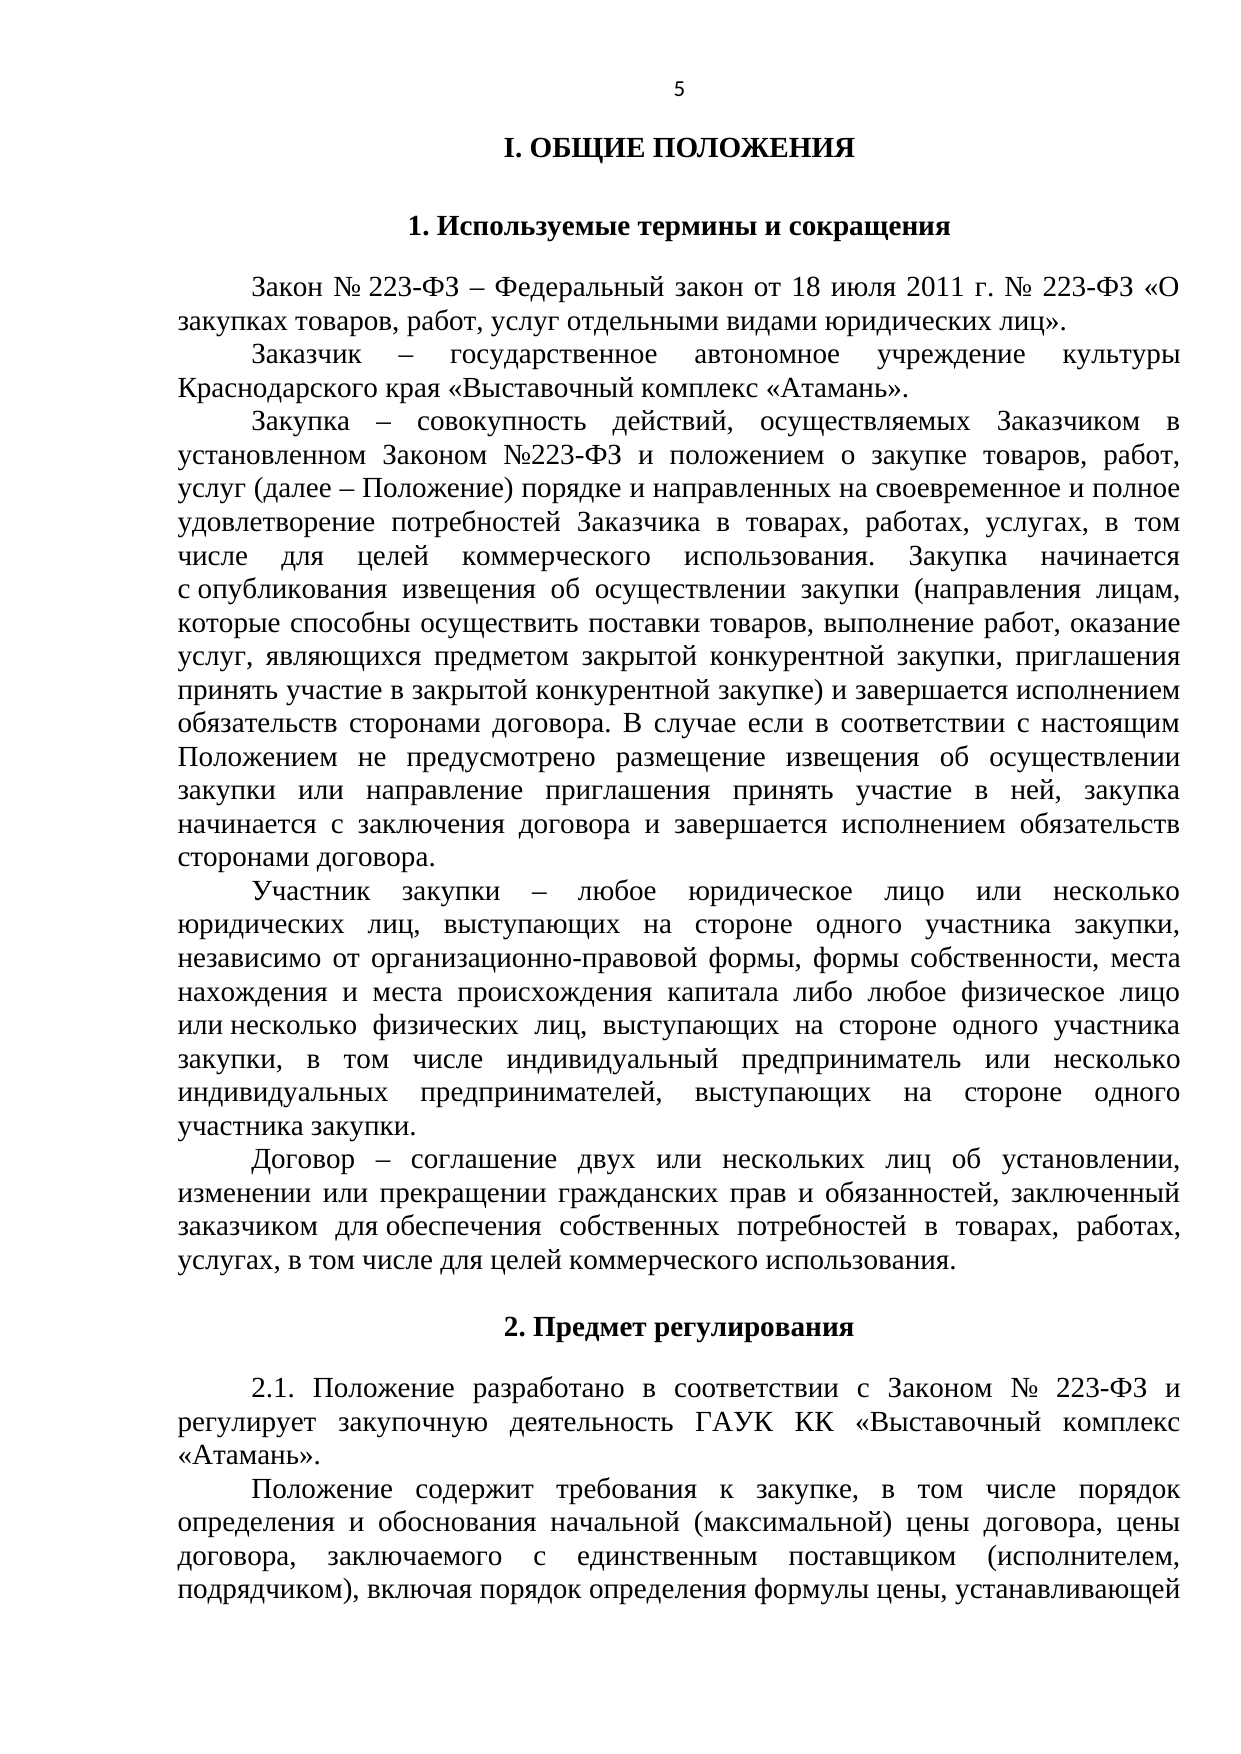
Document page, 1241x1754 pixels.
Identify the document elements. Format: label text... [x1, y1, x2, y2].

list Договор – соглашение двух или нескольких лиц об установлении, изменении или прекращении гражданских прав и обязанностей, заключенный заказчиком для обеспечения собственных потребностей в товарах, работах, услугах, в том числе для целей коммерческого использования. [177, 1141, 1181, 1276]
text Заказчик – государственное автономное учреждение культуры Краснодарского края «Выставочный комплекс «Атамань». [177, 336, 1181, 403]
subtitle 1. Используемые термины и сокращения [177, 208, 1181, 242]
text Закон № 223-ФЗ – Федеральный закон от 18 июля 2011 г. № 223-ФЗ «О закупках товаров, работ, услуг отдельными видами юридических лиц». [177, 269, 1181, 336]
subtitle 2. Предмет регулирования [177, 1309, 1181, 1343]
list Участник закупки – любое юридическое лицо или несколько юридических лиц, выступающих на стороне одного участника закупки, независимо от организационно-правовой формы, формы собственности, места нахождения и места происхождения капитала либо любое физическое лицо или несколько физических лиц, выступающих на стороне одного участника закупки, в том числе индивидуальный предприниматель или несколько индивидуальных предпринимателей, выступающих на стороне одного участника закупки. [177, 873, 1181, 1141]
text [177, 1471, 1181, 1605]
text Закупка – совокупность действий, осуществляемых Заказчиком в установленном Законом №223-ФЗ и положением о закупке товаров, работ, услуг (далее – Положение) порядке и направленных на своевременное и полное удовлетворение потребностей Заказчика в товарах, работах, услугах, в том числе для целей коммерческого использования. Закупка начинается с опубликования извещения об осуществлении закупки (направления лицам, которые способны осуществить поставки товаров, выполнение работ, оказание услуг, являющихся предметом закрытой конкурентной закупки, приглашения принять участие в закрытой конкурентной закупке) и завершается исполнением обязательств сторонами договора. В случае если в соответствии с настоящим Положением не предусмотрено размещение извещения об осуществлении закупки или направление приглашения принять участие в ней, закупка начинается с заключения договора и завершается исполнением обязательств сторонами договора. [177, 403, 1181, 873]
text 2.1. Положение разработано в соответствии с Законом № 223-ФЗ и регулирует закупочную деятельность ГАУК КК «Выставочный комплекс «Атамань». [177, 1370, 1181, 1471]
subtitle I. ОБЩИЕ ПОЛОЖЕНИЯ [177, 130, 1181, 163]
